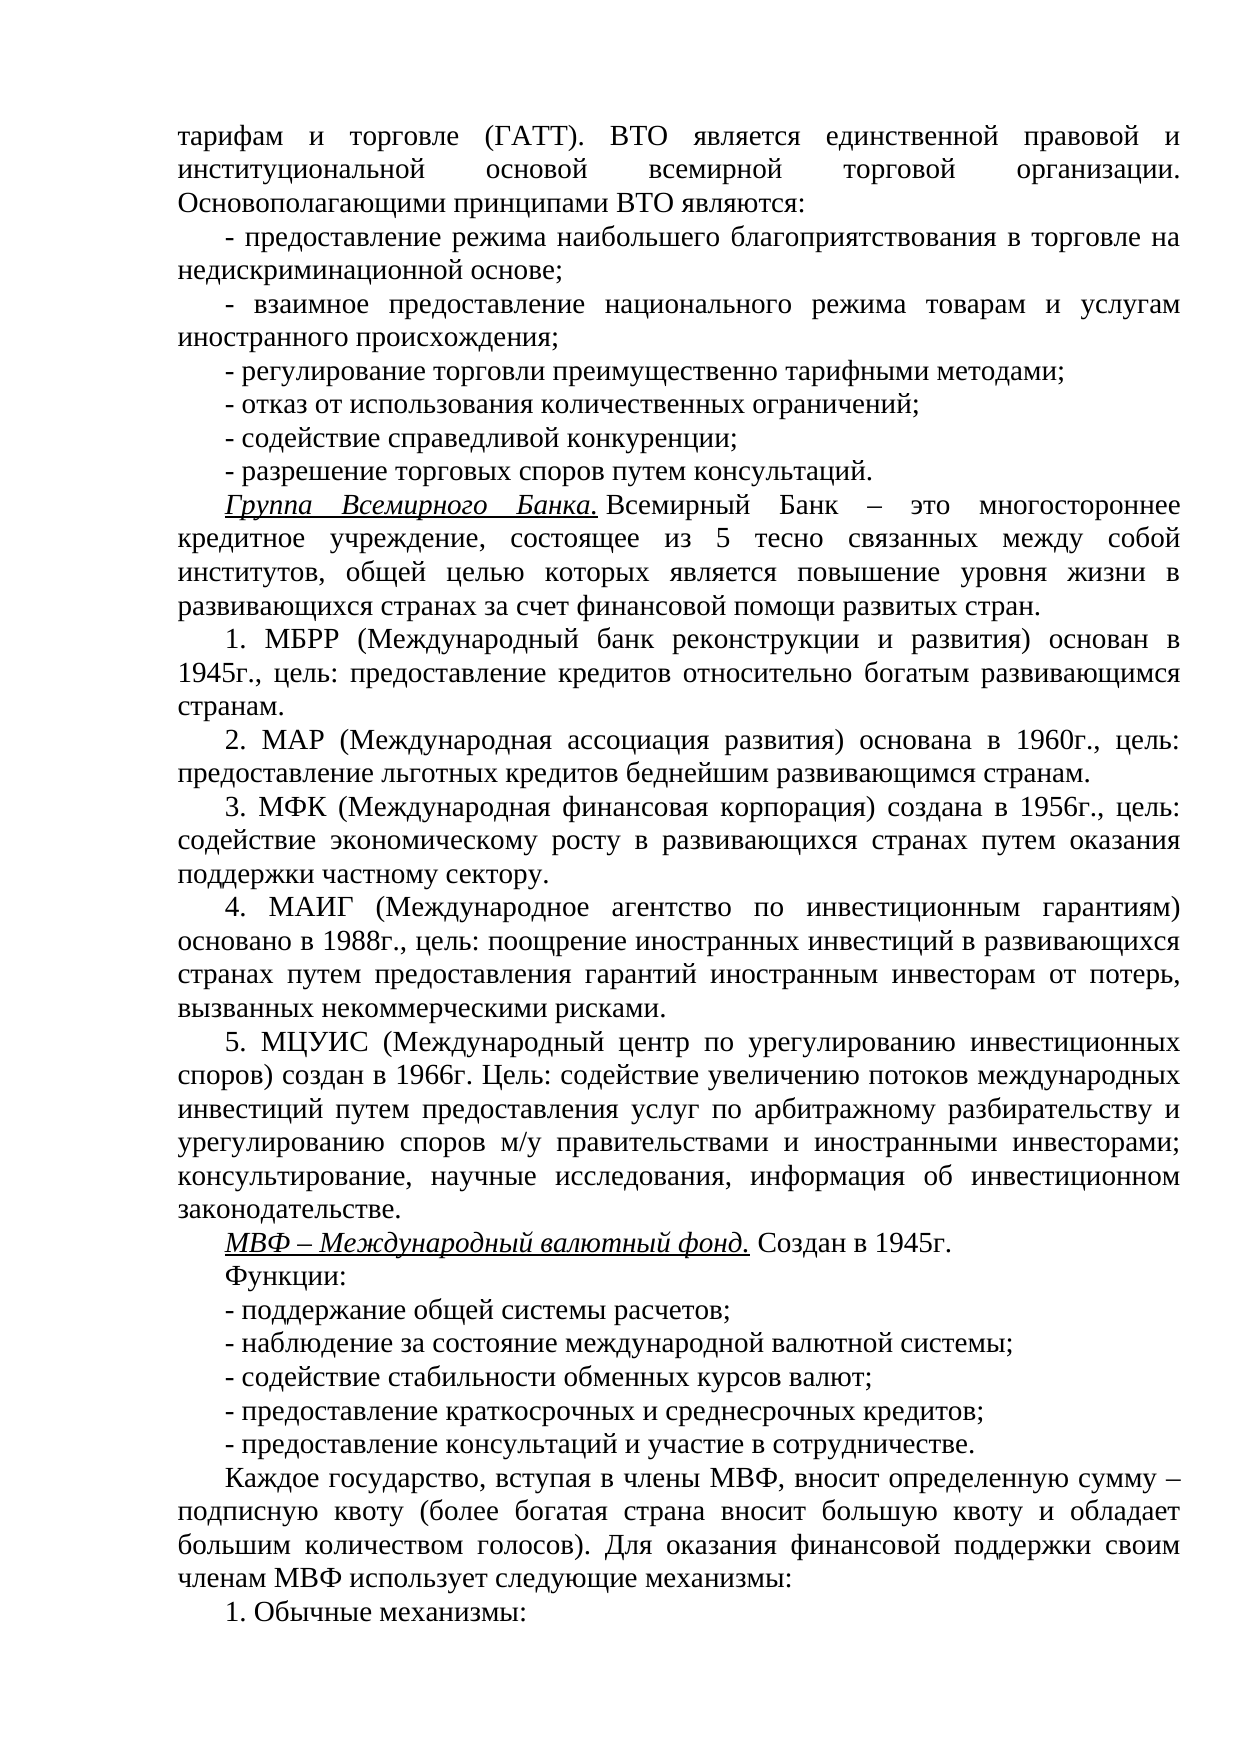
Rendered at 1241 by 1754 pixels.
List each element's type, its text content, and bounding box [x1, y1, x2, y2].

text - содействие стабильности обменных курсов валют; [177, 1359, 1181, 1393]
text - содействие справедливой конкуренции; [177, 420, 1181, 453]
text - разрешение торговых споров путем консультаций. [177, 453, 1181, 487]
text Функции: [177, 1258, 1181, 1292]
text - регулирование торговли преимущественно тарифными методами; [177, 353, 1181, 386]
text - взаимное предоставление национального режима товарам и услугам иностранного происхождения; [177, 286, 1181, 353]
text МВФ – Международный валютный фонд. Создан в 1945г. [177, 1225, 1181, 1258]
text - предоставление режима наибольшего благоприятствования в торговле на недискриминационной основе; [177, 219, 1181, 286]
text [177, 118, 1181, 219]
text - предоставление краткосрочных и среднесрочных кредитов; [177, 1393, 1181, 1426]
text 1. МБРР (Международный банк реконструкции и развития) основан в 1945г., цель: предоставление кредитов относительно богатым развивающимся странам. [177, 621, 1181, 722]
text Каждое государство, вступая в члены МВФ, вносит определенную сумму – подписную квоту (более богатая страна вносит большую квоту и обладает большим количеством голосов). Для оказания финансовой поддержки своим членам МВФ использует следующие механизмы: [177, 1460, 1181, 1594]
text - предоставление консультаций и участие в сотрудничестве. [177, 1426, 1181, 1460]
text 1. Обычные механизмы: [177, 1594, 1181, 1627]
text - поддержание общей системы расчетов; [177, 1292, 1181, 1326]
text - отказ от использования количественных ограничений; [177, 386, 1181, 420]
text 4. МАИГ (Международное агентство по инвестиционным гарантиям) основано в 1988г., цель: поощрение иностранных инвестиций в развивающихся странах путем предоставления гарантий иностранным инвесторам от потерь, вызванных некоммерческими рисками. [177, 889, 1181, 1024]
text 2. МАР (Международная ассоциация развития) основана в 1960г., цель: предоставление льготных кредитов беднейшим развивающимся странам. [177, 722, 1181, 789]
text 5. МЦУИС (Международный центр по урегулированию инвестиционных споров) создан в 1966г. Цель: содействие увеличению потоков международных инвестиций путем предоставления услуг по арбитражному разбирательству и урегулированию споров м/у правительствами и иностранными инвесторами; консультирование, научные исследования, информация об инвестиционном законодательстве. [177, 1024, 1181, 1225]
text Группа Всемирного Банка. Всемирный Банк – это многостороннее кредитное учреждение, состоящее из 5 тесно связанных между собой институтов, общей целью которых является повышение уровня жизни в развивающихся странах за счет финансовой помощи развитых стран. [177, 487, 1181, 621]
text 3. МФК (Международная финансовая корпорация) создана в 1956г., цель: содействие экономическому росту в развивающихся странах путем оказания поддержки частному сектору. [177, 789, 1181, 889]
text - наблюдение за состояние международной валютной системы; [177, 1326, 1181, 1359]
